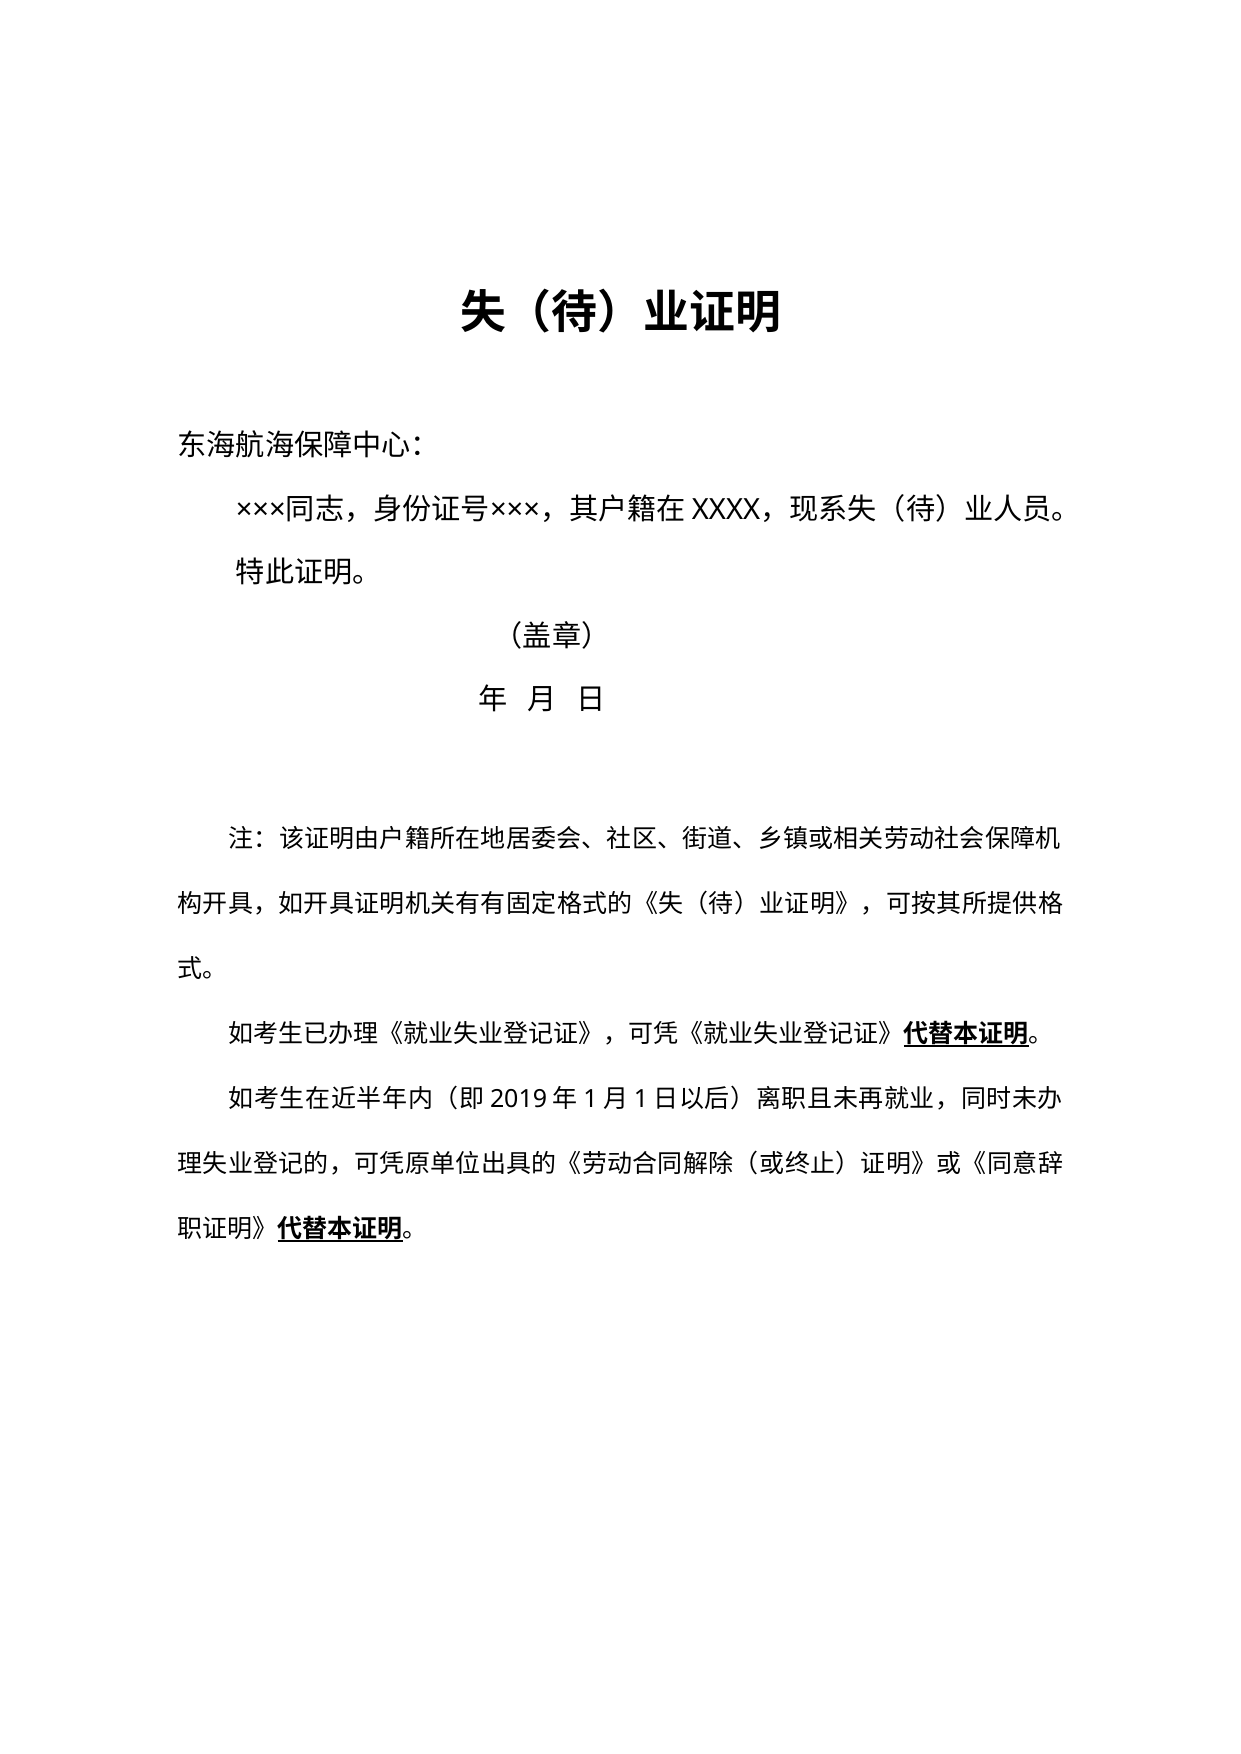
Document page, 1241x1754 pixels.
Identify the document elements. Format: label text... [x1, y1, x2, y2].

text 年 月 日 [177, 676, 1063, 718]
text 特此证明。 [177, 549, 1063, 591]
text 失（待）业证明 [177, 259, 1063, 357]
text （盖章） [177, 612, 1063, 655]
text ×××同志，身份证号×××，其户籍在XXXX，现系失（待）业人员。 [177, 485, 1063, 528]
text 如考生已办理《就业失业登记证》，可凭《就业失业登记证》代替本证明。 [177, 999, 1063, 1064]
text 东海航海保障中心： [177, 422, 1063, 464]
text 注：该证明由户籍所在地居委会、社区、街道、乡镇或相关劳动社会保障机构开具，如开具证明机关有有固定格式的《失（待）业证明》，可按其所提供格式。 [177, 804, 1063, 999]
text 如考生在近半年内（即2019年1月1日以后）离职且未再就业，同时未办理失业登记的，可凭原单位出具的《劳动合同解除（或终止）证明》或《同意辞职证明》代替本证明。 [177, 1064, 1063, 1259]
